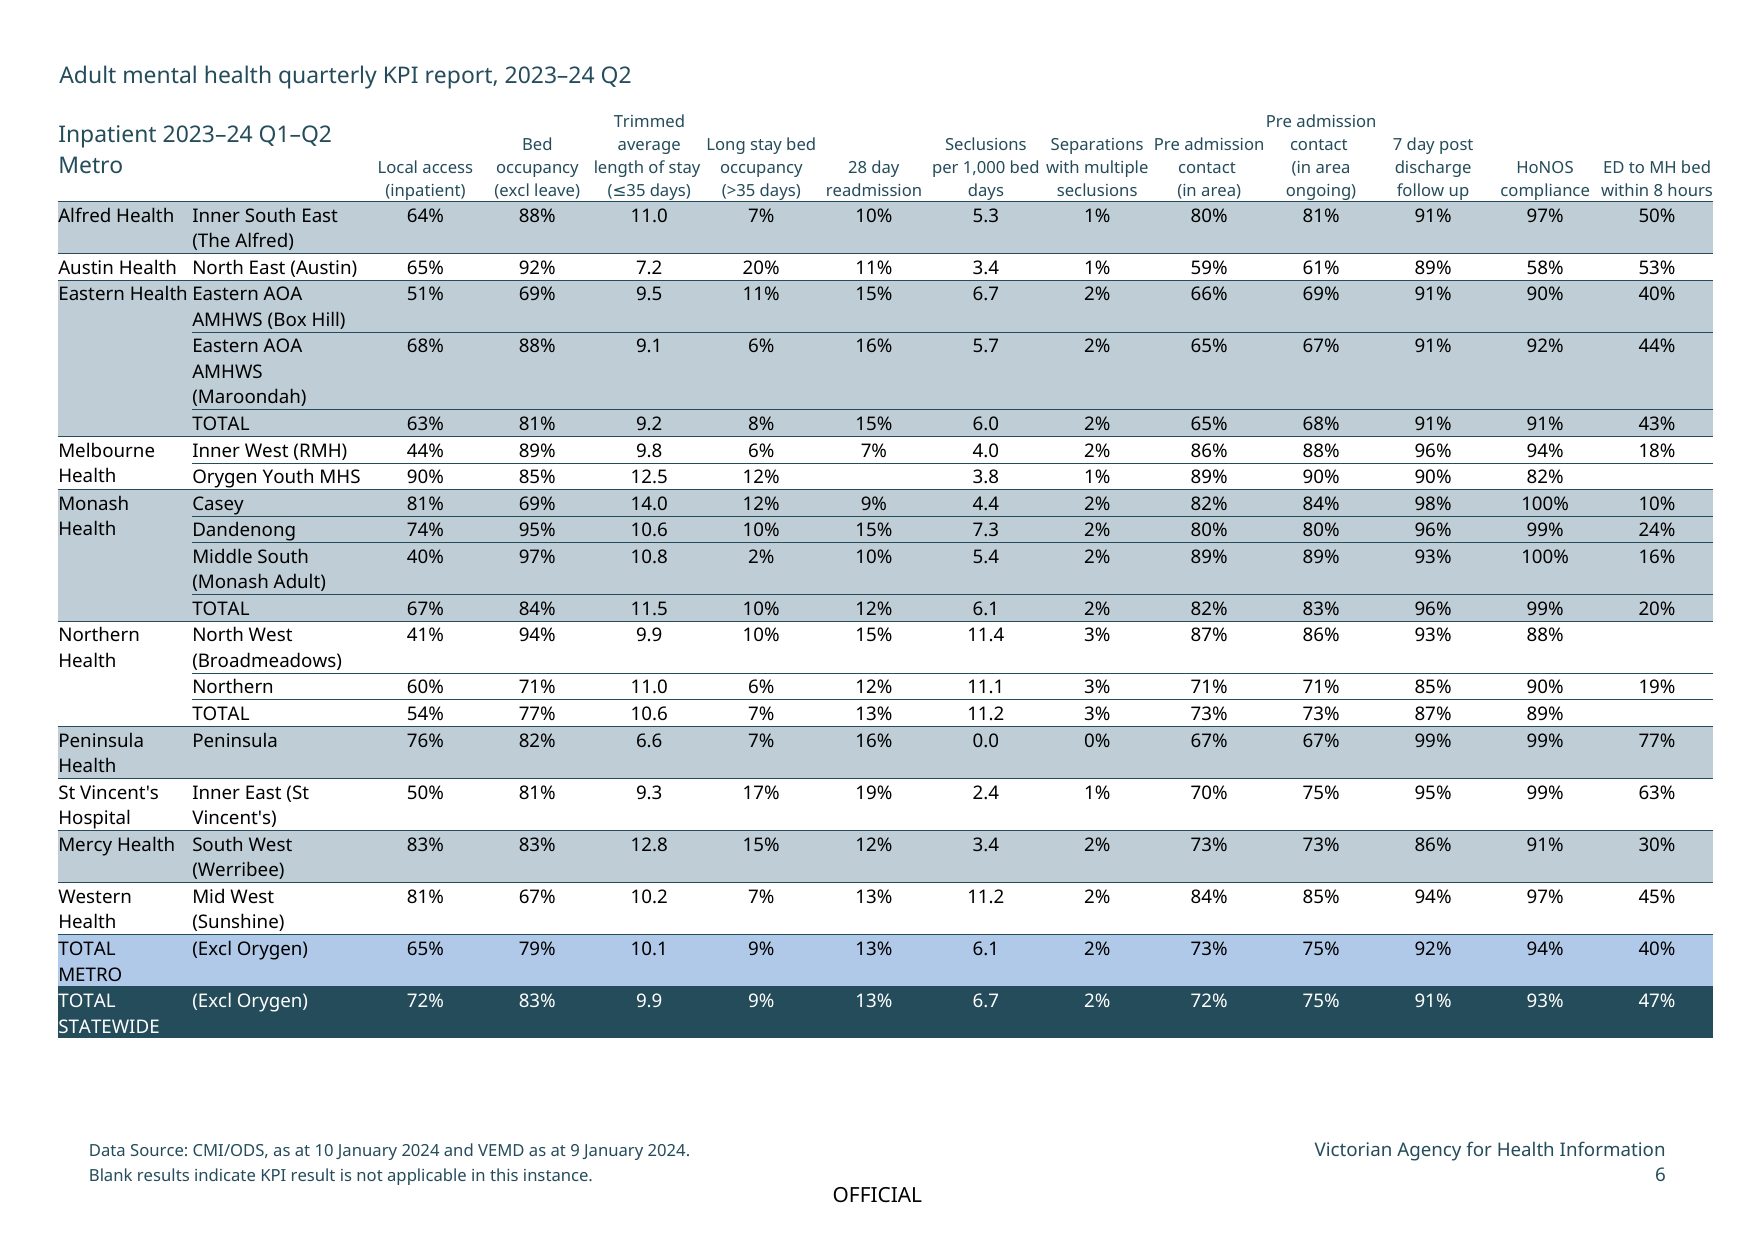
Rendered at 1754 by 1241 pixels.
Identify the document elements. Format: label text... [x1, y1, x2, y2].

table_cell 15% [705, 831, 817, 882]
table_cell 44% [369, 437, 481, 462]
table_cell South West (Werribee) [192, 831, 369, 882]
table_cell Northern Health [58, 622, 192, 726]
table_cell 86% [1265, 622, 1377, 673]
table_cell 75% [1265, 779, 1377, 830]
table_cell 67% [1265, 333, 1377, 409]
table_cell 50% [1601, 202, 1713, 253]
table_cell Orygen Youth MHS [192, 464, 369, 489]
table_cell 11.0 [593, 202, 705, 253]
table_cell North East (Austin) [192, 254, 369, 279]
table_cell 91% [1489, 831, 1601, 882]
table_cell Inner East (St Vincent's) [192, 779, 369, 830]
table_cell 10.1 [593, 935, 705, 986]
table_cell 75% [1265, 935, 1377, 986]
table_cell 84% [1265, 490, 1377, 516]
table_cell 44% [1601, 333, 1713, 409]
table_header Pre admission contact (in area) [1153, 90, 1265, 201]
table_cell 81% [481, 779, 593, 830]
table_cell 15% [817, 622, 930, 673]
table_cell 12% [705, 490, 817, 516]
table_cell 81% [1265, 202, 1377, 253]
table_cell 99% [1377, 727, 1489, 778]
table_cell 6% [705, 333, 817, 409]
table_cell 9% [705, 988, 817, 1038]
table_cell 85% [481, 464, 593, 489]
table_header Local access (inpatient) [369, 90, 481, 201]
table_cell 2% [1041, 281, 1153, 332]
table_cell 90% [369, 464, 481, 489]
table_cell 3% [1041, 622, 1153, 673]
table_header Pre admission contact (in area ongoing) [1265, 90, 1377, 201]
table_cell 40% [1601, 281, 1713, 332]
table_cell 82% [1489, 464, 1601, 489]
table_cell 10% [1601, 490, 1713, 516]
table_cell 97% [481, 543, 593, 594]
table_cell 91% [1489, 410, 1601, 436]
table_cell 40% [369, 543, 481, 594]
table_cell 79% [481, 935, 593, 986]
table_cell 84% [1153, 883, 1265, 934]
table_cell 9.1 [593, 333, 705, 409]
table_cell 59% [1153, 254, 1265, 279]
table_cell 6.7 [930, 988, 1041, 1038]
table_cell 15% [817, 517, 930, 542]
table_cell Peninsula [192, 727, 369, 778]
table_cell 40% [1601, 935, 1713, 986]
table_cell 13% [817, 883, 930, 934]
table_cell Eastern AOA AMHWS (Maroondah) [192, 333, 369, 409]
table_cell 63% [369, 410, 481, 436]
table_cell 97% [1489, 202, 1601, 253]
table_cell 80% [1265, 517, 1377, 542]
table_cell 45% [1601, 883, 1713, 934]
table_cell 93% [1377, 543, 1489, 594]
table_cell 5.3 [930, 202, 1041, 253]
table_cell 9.3 [593, 779, 705, 830]
table_cell 16% [817, 727, 930, 778]
table_header HoNOS compliance [1489, 90, 1601, 201]
table_cell Eastern AOA AMHWS (Box Hill) [192, 281, 369, 332]
table_header Trimmed average length of stay (≤35 days) [593, 90, 705, 201]
table_cell 2% [1041, 437, 1153, 462]
table_cell 2% [1041, 935, 1153, 986]
table_cell 6.6 [593, 727, 705, 778]
table_cell 30% [1601, 831, 1713, 882]
table_cell 75% [1265, 988, 1377, 1038]
table_cell 9.5 [593, 281, 705, 332]
table_cell 12% [817, 831, 930, 882]
table_cell 91% [1377, 281, 1489, 332]
table_cell 71% [481, 674, 593, 699]
table_cell 1% [1041, 464, 1153, 489]
table_cell 92% [1489, 333, 1601, 409]
table_cell 94% [481, 622, 593, 673]
table_cell 10% [705, 622, 817, 673]
table_cell Austin Health [58, 254, 192, 279]
table_cell 90% [1489, 674, 1601, 699]
table_cell 10% [705, 595, 817, 621]
table_cell 0.0 [930, 727, 1041, 778]
table_cell 5.4 [930, 543, 1041, 594]
table_cell 47% [1601, 988, 1713, 1038]
table_cell 74% [369, 517, 481, 542]
table_cell 15% [817, 281, 930, 332]
table_cell 3% [1041, 674, 1153, 699]
table_cell 68% [1265, 410, 1377, 436]
table_cell 11.0 [593, 674, 705, 699]
table_cell 3% [1041, 700, 1153, 726]
table_cell 16% [817, 333, 930, 409]
table_cell Peninsula Health [58, 727, 192, 778]
table_cell 89% [481, 437, 593, 462]
table_cell Northern [192, 674, 369, 699]
table_cell 10.8 [593, 543, 705, 594]
table_cell (Excl Orygen) [192, 988, 369, 1038]
table_cell 81% [369, 490, 481, 516]
table_cell 99% [1489, 779, 1601, 830]
table_cell 98% [1377, 490, 1489, 516]
table_cell Mercy Health [58, 831, 192, 882]
table_cell 2% [1041, 595, 1153, 621]
table_cell 2% [1041, 543, 1153, 594]
table_cell 90% [1377, 464, 1489, 489]
table_cell 51% [369, 281, 481, 332]
table_cell 100% [1489, 490, 1601, 516]
table_cell 83% [481, 831, 593, 882]
table_cell 6.0 [930, 410, 1041, 436]
table_cell (Excl Orygen) [192, 935, 369, 986]
table_cell 12% [817, 595, 930, 621]
table_cell 96% [1377, 517, 1489, 542]
table_cell 82% [1153, 490, 1265, 516]
table_cell 2% [1041, 988, 1153, 1038]
table_cell 11.5 [593, 595, 705, 621]
table_cell North West (Broadmeadows) [192, 622, 369, 673]
table_cell 60% [369, 674, 481, 699]
table_cell 87% [1377, 700, 1489, 726]
table_cell Monash Health [58, 490, 192, 621]
table_cell 91% [1377, 988, 1489, 1038]
table_cell 5.7 [930, 333, 1041, 409]
table_cell 89% [1153, 543, 1265, 594]
table_cell 82% [481, 727, 593, 778]
table_cell 10% [705, 517, 817, 542]
table_cell 96% [1377, 437, 1489, 462]
table_cell 94% [1489, 935, 1601, 986]
table_cell 6.1 [930, 595, 1041, 621]
table_cell 11.2 [930, 883, 1041, 934]
table_cell 2% [1041, 517, 1153, 542]
table_cell 85% [1377, 674, 1489, 699]
table_cell 73% [1153, 935, 1265, 986]
table_cell 91% [1377, 333, 1489, 409]
table_cell 94% [1377, 883, 1489, 934]
table_cell 3.4 [930, 254, 1041, 279]
table_cell 83% [1265, 595, 1377, 621]
table_cell 9% [817, 490, 930, 516]
table_cell 95% [481, 517, 593, 542]
table_cell 97% [1489, 883, 1601, 934]
table_cell 11% [817, 254, 930, 279]
table_cell 9.8 [593, 437, 705, 462]
table_cell 1% [1041, 202, 1153, 253]
table_cell 73% [1265, 700, 1377, 726]
table_cell 8% [705, 410, 817, 436]
table_cell 70% [1153, 779, 1265, 830]
table_cell 9.9 [593, 622, 705, 673]
table_cell 77% [481, 700, 593, 726]
table_cell 86% [1153, 437, 1265, 462]
table_cell 71% [1153, 674, 1265, 699]
table_cell 2% [1041, 883, 1153, 934]
table_cell [1601, 622, 1713, 673]
table_cell 1% [1041, 779, 1153, 830]
table_cell 88% [481, 202, 593, 253]
table_cell 4.4 [930, 490, 1041, 516]
table_header 28 day readmission [817, 90, 930, 201]
table_cell 13% [817, 700, 930, 726]
table_cell Middle South (Monash Adult) [192, 543, 369, 594]
table_cell 11% [705, 281, 817, 332]
table_cell 4.0 [930, 437, 1041, 462]
table_cell 73% [1265, 831, 1377, 882]
table_cell 19% [1601, 674, 1713, 699]
table_cell 2.4 [930, 779, 1041, 830]
table_cell 9% [705, 935, 817, 986]
table_cell TOTAL METRO [58, 935, 192, 986]
table_cell 89% [1153, 464, 1265, 489]
table_cell 6% [705, 437, 817, 462]
table_cell 12% [705, 464, 817, 489]
table_cell Western Health [58, 883, 192, 934]
table_cell 92% [1377, 935, 1489, 986]
table_cell 67% [1153, 727, 1265, 778]
table_cell 86% [1377, 831, 1489, 882]
table_cell 20% [1601, 595, 1713, 621]
table_cell 68% [369, 333, 481, 409]
table_cell 63% [1601, 779, 1713, 830]
table_cell 0% [1041, 727, 1153, 778]
table_cell 6% [705, 674, 817, 699]
table_cell 20% [705, 254, 817, 279]
table_cell Alfred Health [58, 202, 192, 253]
table_cell 71% [1265, 674, 1377, 699]
table_cell St Vincent's Hospital [58, 779, 192, 830]
table_cell 89% [1489, 700, 1601, 726]
table_cell 82% [1153, 595, 1265, 621]
table_cell 12.5 [593, 464, 705, 489]
table_cell 24% [1601, 517, 1713, 542]
table_cell 16% [1601, 543, 1713, 594]
table_cell 65% [1153, 333, 1265, 409]
table_cell 50% [369, 779, 481, 830]
table_cell 99% [1489, 727, 1601, 778]
table_cell 2% [1041, 333, 1153, 409]
table_cell 67% [481, 883, 593, 934]
table_cell 99% [1489, 517, 1601, 542]
table_cell 90% [1265, 464, 1377, 489]
table_cell 67% [1265, 727, 1377, 778]
table_cell Dandenong [192, 517, 369, 542]
table_cell [1601, 700, 1713, 726]
table_cell Mid West (Sunshine) [192, 883, 369, 934]
table_cell 12.8 [593, 831, 705, 882]
table_cell 13% [817, 935, 930, 986]
table_cell 9.9 [593, 988, 705, 1038]
table_cell 61% [1265, 254, 1377, 279]
table_cell 73% [1153, 700, 1265, 726]
table_cell 91% [1377, 410, 1489, 436]
table_cell 2% [1041, 831, 1153, 882]
table_cell 65% [369, 254, 481, 279]
table_cell 95% [1377, 779, 1489, 830]
table_cell 13% [817, 988, 930, 1038]
table_cell TOTAL [192, 410, 369, 436]
table_cell 90% [1489, 281, 1601, 332]
table_cell 91% [1377, 202, 1489, 253]
table_cell TOTAL [192, 595, 369, 621]
table_header ED to MH bed within 8 hours [1601, 90, 1713, 201]
table_cell 10% [817, 543, 930, 594]
table_cell 41% [369, 622, 481, 673]
table_header Long stay bed occupancy (>35 days) [705, 90, 817, 201]
table_cell 77% [1601, 727, 1713, 778]
table_cell 58% [1489, 254, 1601, 279]
table_cell 54% [369, 700, 481, 726]
table_cell 88% [1489, 622, 1601, 673]
table_cell 2% [1041, 490, 1153, 516]
table_cell 7% [705, 202, 817, 253]
table_cell TOTAL [192, 700, 369, 726]
table_cell 53% [1601, 254, 1713, 279]
table_cell 83% [481, 988, 593, 1038]
table_cell 10% [817, 202, 930, 253]
table_cell 2% [1041, 410, 1153, 436]
table_cell 18% [1601, 437, 1713, 462]
table_header 7 day post discharge follow up [1377, 90, 1489, 201]
table_cell 67% [369, 595, 481, 621]
table_cell 12% [817, 674, 930, 699]
table_cell 72% [1153, 988, 1265, 1038]
table_cell 14.0 [593, 490, 705, 516]
table_cell 72% [369, 988, 481, 1038]
table_cell 11.1 [930, 674, 1041, 699]
table_cell 7% [705, 883, 817, 934]
table_cell 2% [705, 543, 817, 594]
table_header Bed occupancy (excl leave) [481, 90, 593, 201]
table_cell 6.7 [930, 281, 1041, 332]
table_cell [1601, 464, 1713, 489]
table_cell 87% [1153, 622, 1265, 673]
table_cell 10.6 [593, 517, 705, 542]
table_cell 10.6 [593, 700, 705, 726]
table_cell 100% [1489, 543, 1601, 594]
table_cell Casey [192, 490, 369, 516]
table_cell Inner West (RMH) [192, 437, 369, 462]
table_cell 10.2 [593, 883, 705, 934]
table_cell 84% [481, 595, 593, 621]
table_cell 11.2 [930, 700, 1041, 726]
table_cell 85% [1265, 883, 1377, 934]
table_cell 81% [481, 410, 593, 436]
table_cell 96% [1377, 595, 1489, 621]
table_cell 81% [369, 883, 481, 934]
table_cell 69% [481, 281, 593, 332]
table_header Seclusions per 1,000 bed days [930, 90, 1041, 201]
table_cell 43% [1601, 410, 1713, 436]
table_cell 83% [369, 831, 481, 882]
table_header Inpatient 2023–24 Q1–Q2 Metro [58, 90, 369, 201]
table_cell 19% [817, 779, 930, 830]
table_cell Inner South East (The Alfred) [192, 202, 369, 253]
table_cell Eastern Health [58, 281, 192, 436]
table_cell 66% [1153, 281, 1265, 332]
table_cell [817, 464, 930, 489]
table_cell 6.1 [930, 935, 1041, 986]
table_cell 76% [369, 727, 481, 778]
table_header Separations with multiple seclusions [1041, 90, 1153, 201]
table_cell 94% [1489, 437, 1601, 462]
table_cell 3.8 [930, 464, 1041, 489]
table_cell TOTAL STATEWIDE [58, 988, 192, 1038]
table_cell 7.3 [930, 517, 1041, 542]
table_cell 7% [705, 727, 817, 778]
table_cell 80% [1153, 202, 1265, 253]
table_cell 88% [1265, 437, 1377, 462]
table_cell 7.2 [593, 254, 705, 279]
table_cell 69% [1265, 281, 1377, 332]
table_cell 92% [481, 254, 593, 279]
table_cell 9.2 [593, 410, 705, 436]
table_cell Melbourne Health [58, 437, 192, 489]
table_cell 1% [1041, 254, 1153, 279]
table_cell 93% [1377, 622, 1489, 673]
table_cell 89% [1377, 254, 1489, 279]
table_cell 15% [817, 410, 930, 436]
table_cell 89% [1265, 543, 1377, 594]
table_cell 3.4 [930, 831, 1041, 882]
table_cell 65% [1153, 410, 1265, 436]
table_cell 11.4 [930, 622, 1041, 673]
table_cell 99% [1489, 595, 1601, 621]
table_cell 7% [817, 437, 930, 462]
table_cell 7% [705, 700, 817, 726]
table_cell 80% [1153, 517, 1265, 542]
table_cell 73% [1153, 831, 1265, 882]
table_cell 65% [369, 935, 481, 986]
table_cell 17% [705, 779, 817, 830]
table_cell 64% [369, 202, 481, 253]
table_cell 93% [1489, 988, 1601, 1038]
table_cell 88% [481, 333, 593, 409]
table_cell 69% [481, 490, 593, 516]
